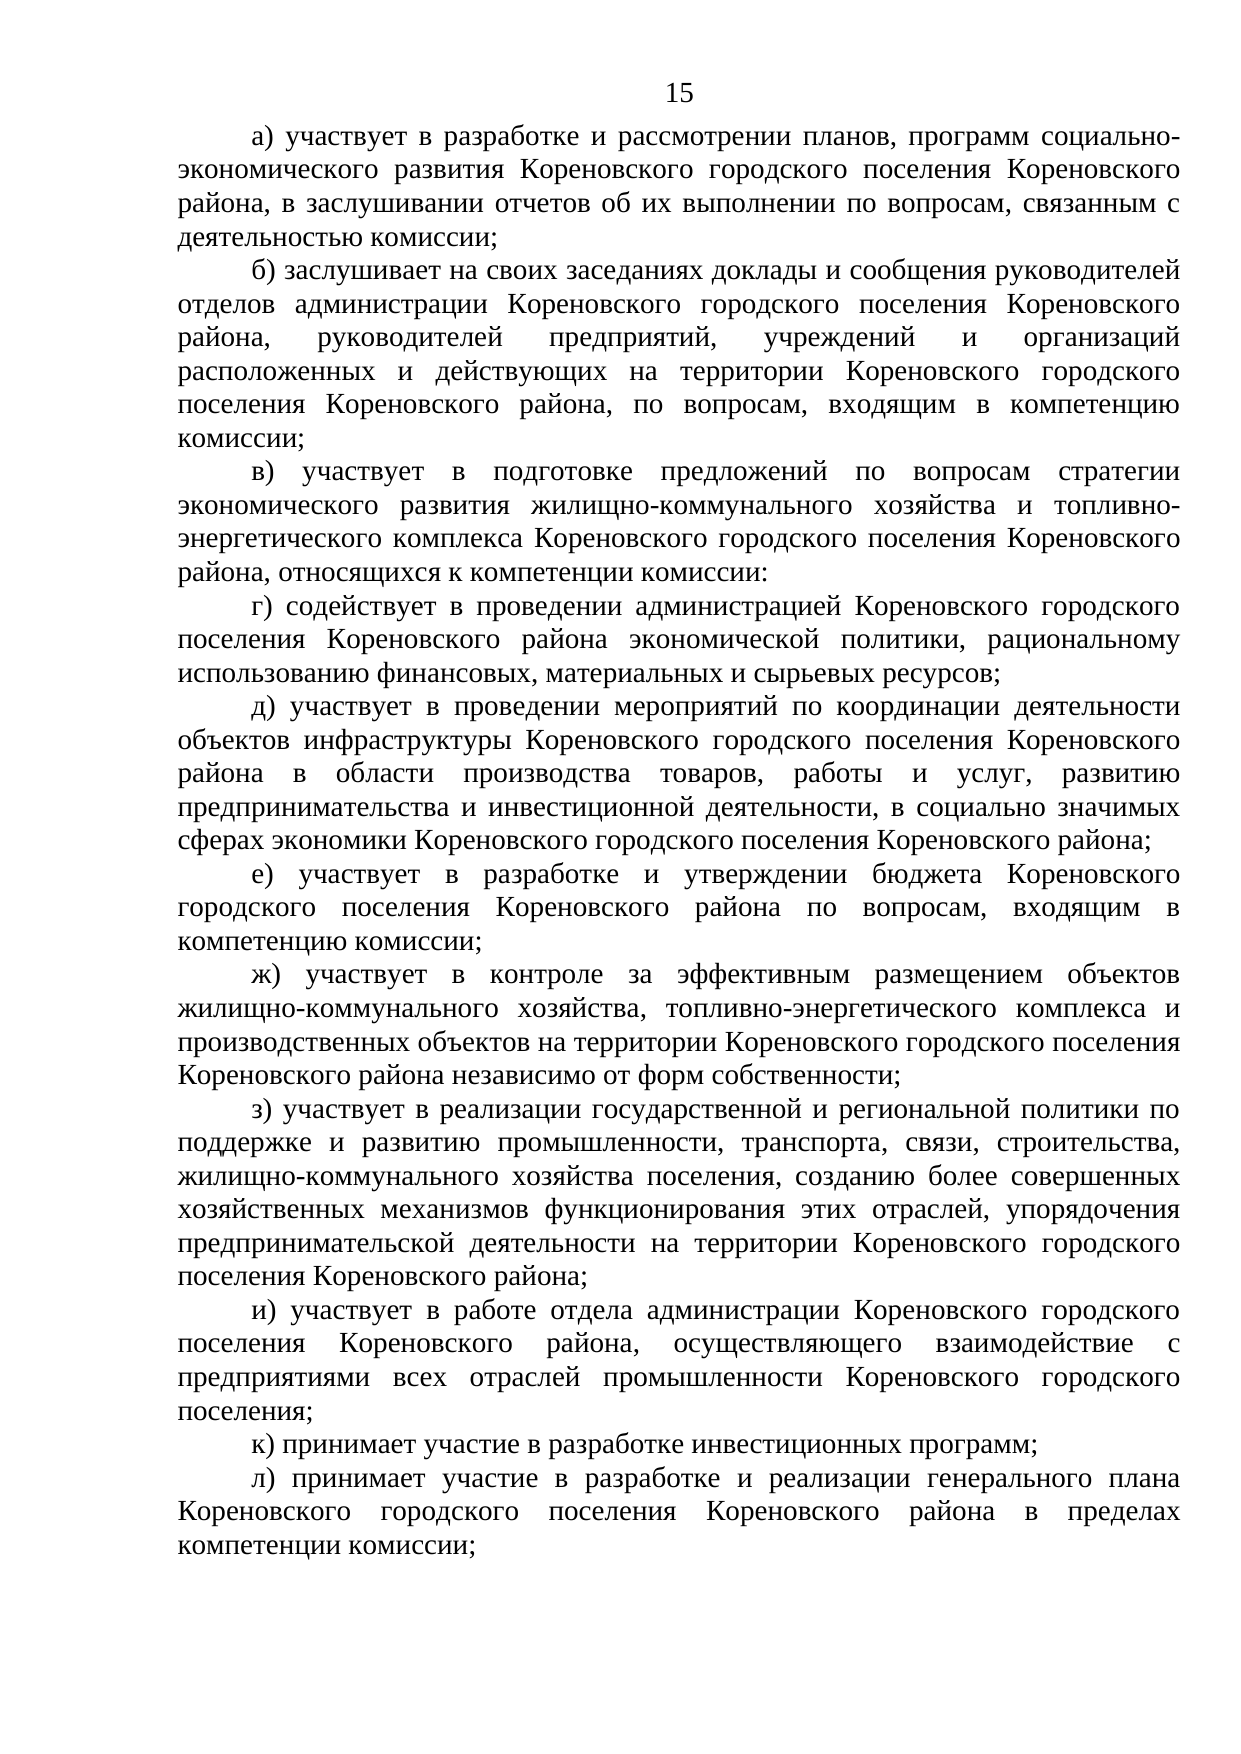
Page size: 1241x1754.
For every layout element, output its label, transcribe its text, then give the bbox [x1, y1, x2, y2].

text в) участвует в подготовке предложений по вопросам стратегии экономического развития жилищно-коммунального хозяйства и топливно-энергетического комплекса Кореновского городского поселения Кореновского района, относящихся к компетенции комиссии: [177, 453, 1181, 588]
text б) заслушивает на своих заседаниях доклады и сообщения руководителей отделов администрации Кореновского городского поселения Кореновского района, руководителей предприятий, учреждений и организаций расположенных и действующих на территории Кореновского городского поселения Кореновского района, по вопросам, входящим в компетенцию комиссии; [177, 252, 1181, 453]
text а) участвует в разработке и рассмотрении планов, программ социально-экономического развития Кореновского городского поселения Кореновского района, в заслушивании отчетов об их выполнении по вопросам, связанным с деятельностью комиссии; [177, 118, 1181, 252]
text з) участвует в реализации государственной и региональной политики по поддержке и развитию промышленности, транспорта, связи, строительства, жилищно-коммунального хозяйства поселения, созданию более совершенных хозяйственных механизмов функционирования этих отраслей, упорядочения предпринимательской деятельности на территории Кореновского городского поселения Кореновского района; [177, 1091, 1181, 1292]
text е) участвует в разработке и утверждении бюджета Кореновского городского поселения Кореновского района по вопросам, входящим в компетенцию комиссии; [177, 856, 1181, 957]
text г) содействует в проведении администрацией Кореновского городского поселения Кореновского района экономической политики, рациональному использованию финансовых, материальных и сырьевых ресурсов; [177, 588, 1181, 688]
text л) принимает участие в разработке и реализации генерального плана Кореновского городского поселения Кореновского района в пределах компетенции комиссии; [177, 1460, 1181, 1560]
text и) участвует в работе отдела администрации Кореновского городского поселения Кореновского района, осуществляющего взаимодействие с предприятиями всех отраслей промышленности Кореновского городского поселения; [177, 1292, 1181, 1426]
text к) принимает участие в разработке инвестиционных программ; [177, 1426, 1181, 1460]
text д) участвует в проведении мероприятий по координации деятельности объектов инфраструктуры Кореновского городского поселения Кореновского района в области производства товаров, работы и услуг, развитию предпринимательства и инвестиционной деятельности, в социально значимых сферах экономики Кореновского городского поселения Кореновского района; [177, 688, 1181, 856]
text ж) участвует в контроле за эффективным размещением объектов жилищно-коммунального хозяйства, топливно-энергетического комплекса и производственных объектов на территории Кореновского городского поселения Кореновского района независимо от форм собственности; [177, 957, 1181, 1091]
